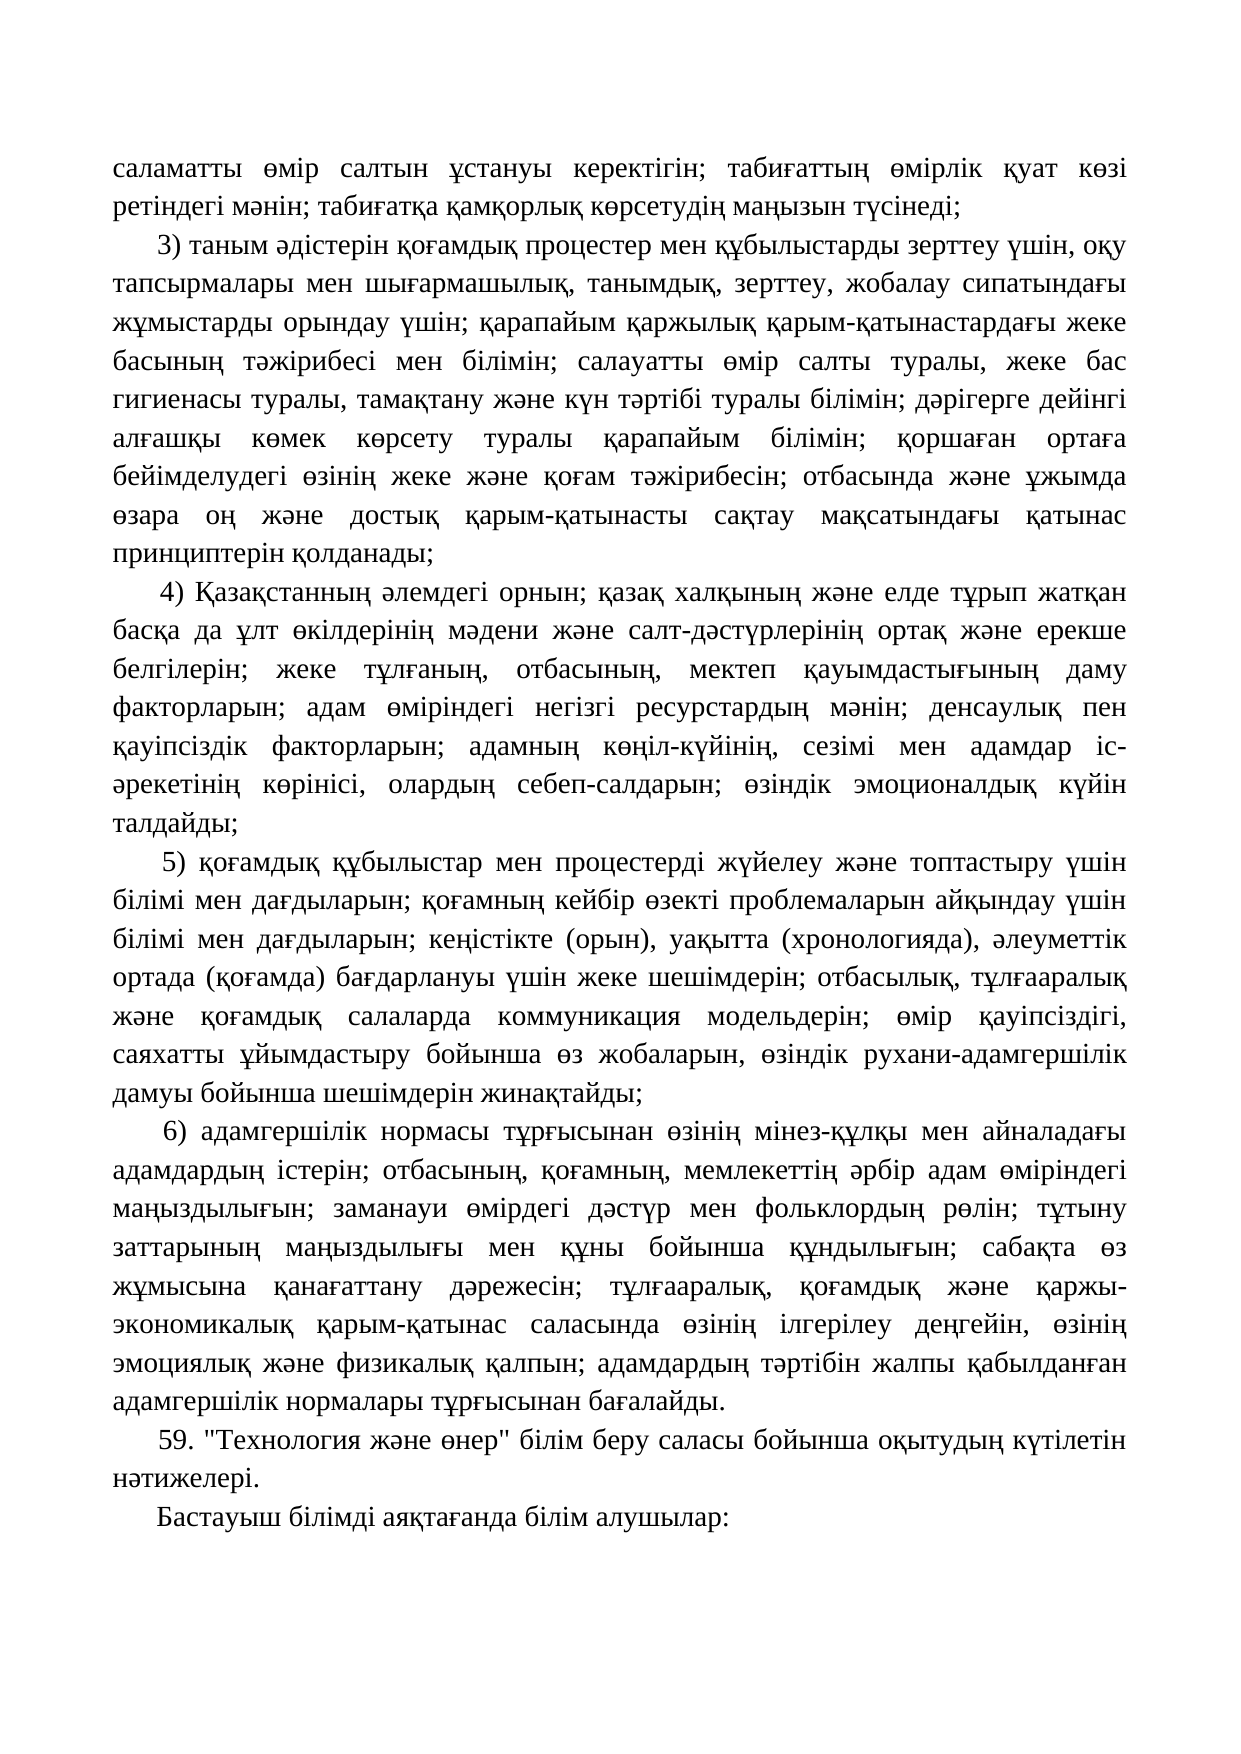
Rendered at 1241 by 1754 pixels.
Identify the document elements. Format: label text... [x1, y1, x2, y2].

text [112, 150, 1128, 222]
text 6) адамгершілік нормасы тұрғысынан өзінің мінез-құлқы мен айналадағы адамдардың істерін; отбасының, қоғамның, мемлекеттің әрбір адам өміріндегі маңыздылығын; заманауи өмірдегі дәстүр мен фольклордың рөлін; тұтыну заттарының маңыздылығы мен құны бойынша құндылығын; сабақта өз жұмысына қанағаттану дәрежесін; тұлғааралық, қоғамдық және қаржы-экономикалық қарым-қатынас саласында өзінің ілгерілеу деңгейін, өзінің эмоциялық және физикалық қалпын; адамдардың тәртібін жалпы қабылданған адамгершілік нормалары тұрғысынан бағалайды. [112, 1113, 1128, 1417]
text Бастауыш білімді аяқтағанда білім алушылар: [112, 1499, 1128, 1532]
text 4) Қазақстанның әлемдегі орнын; қазақ халқының және елде тұрып жатқан басқа да ұлт өкілдерінің мәдени және салт-дәстүрлерінің ортақ және ерекше белгілерін; жеке тұлғаның, отбасының, мектеп қауымдастығының даму факторларын; адам өміріндегі негізгі ресурстардың мәнін; денсаулық пен қауіпсіздік факторларын; адамның көңіл-күйінің, сезімі мен адамдар іс-әрекетінің көрінісі, олардың себеп-салдарын; өзіндік эмоционалдық күйін талдайды; [112, 574, 1128, 839]
text 59. "Технология және өнер" білім беру саласы бойынша оқытудың күтілетін нәтижелері. [112, 1422, 1128, 1494]
text 3) таным әдістерін қоғамдық процестер мен құбылыстарды зерттеу үшін, оқу тапсырмалары мен шығармашылық, танымдық, зерттеу, жобалау сипатындағы жұмыстарды орындау үшін; қарапайым қаржылық қарым-қатынастардағы жеке басының тәжірибесі мен білімін; салауатты өмір салты туралы, жеке бас гигиенасы туралы, тамақтану және күн тәртібі туралы білімін; дәрігерге дейінгі алғашқы көмек көрсету туралы қарапайым білімін; қоршаған ортаға бейімделудегі өзінің жеке және қоғам тәжірибесін; отбасында және ұжымда өзара оң және достық қарым-қатынасты сақтау мақсатындағы қатынас принциптерін қолданады; [112, 227, 1128, 569]
text 5) қоғамдық құбылыстар мен процестерді жүйелеу және топтастыру үшін білімі мен дағдыларын; қоғамның кейбір өзекті проблемаларын айқындау үшін білімі мен дағдыларын; кеңістікте (орын), уақытта (хронологияда), әлеуметтік ортада (қоғамда) бағдарлануы үшін жеке шешімдерін; отбасылық, тұлғааралық және қоғамдық салаларда коммуникация модельдерін; өмір қауіпсіздігі, саяхатты ұйымдастыру бойынша өз жобаларын, өзіндік рухани-адамгершілік дамуы бойынша шешімдерін жинақтайды; [112, 844, 1128, 1108]
